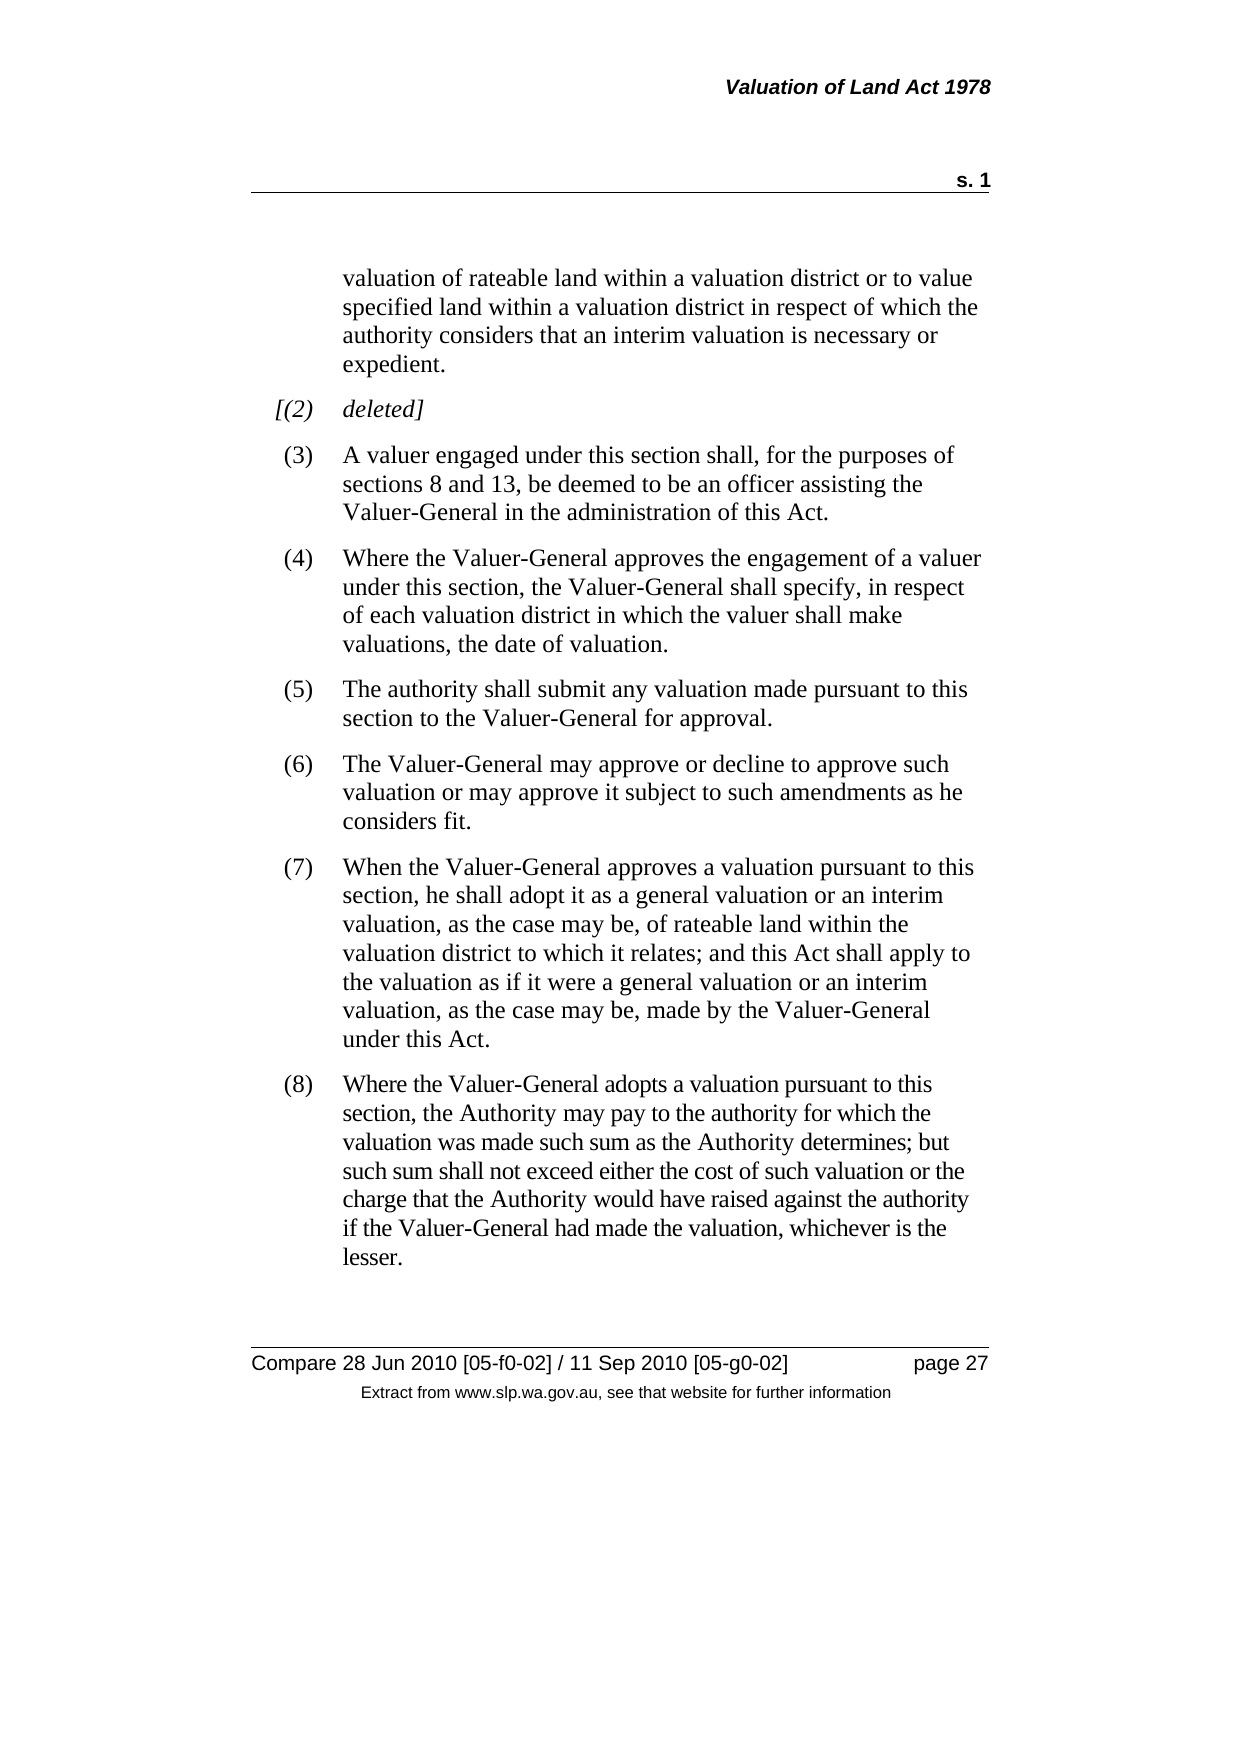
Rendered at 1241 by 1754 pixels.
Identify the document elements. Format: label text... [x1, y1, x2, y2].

text (7) When the Valuer-General approves a valuation pursuant to this section, he shall adopt it as a general valuation or an interim valuation, as the case may be, of rateable land within the valuation district to which it relates; and this Act shall apply to the valuation as if it were a general valuation or an interim valuation, as the case may be, made by the Valuer-General under this Act. [251, 852, 989, 1053]
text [251, 263, 989, 378]
text (8) Where the Valuer-General adopts a valuation pursuant to this section, the Authority may pay to the authority for which the valuation was made such sum as the Authority determines; but such sum shall not exceed either the cost of such valuation or the charge that the Authority would have raised against the authority if the Valuer-General had made the valuation, whichever is the lesser. [251, 1069, 989, 1271]
text (4) Where the Valuer-General approves the engagement of a valuer under this section, the Valuer-General shall specify, in respect of each valuation district in which the valuer shall make valuations, the date of valuation. [251, 543, 989, 658]
text [(2) deleted] [251, 394, 989, 423]
text (6) The Valuer-General may approve or decline to approve such valuation or may approve it subject to such amendments as he considers fit. [251, 749, 989, 835]
text (5) The authority shall submit any valuation made pursuant to this section to the Valuer-General for approval. [251, 674, 989, 732]
text (3) A valuer engaged under this section shall, for the purposes of sections 8 and 13, be deemed to be an officer assisting the Valuer-General in the administration of this Act. [251, 440, 989, 526]
